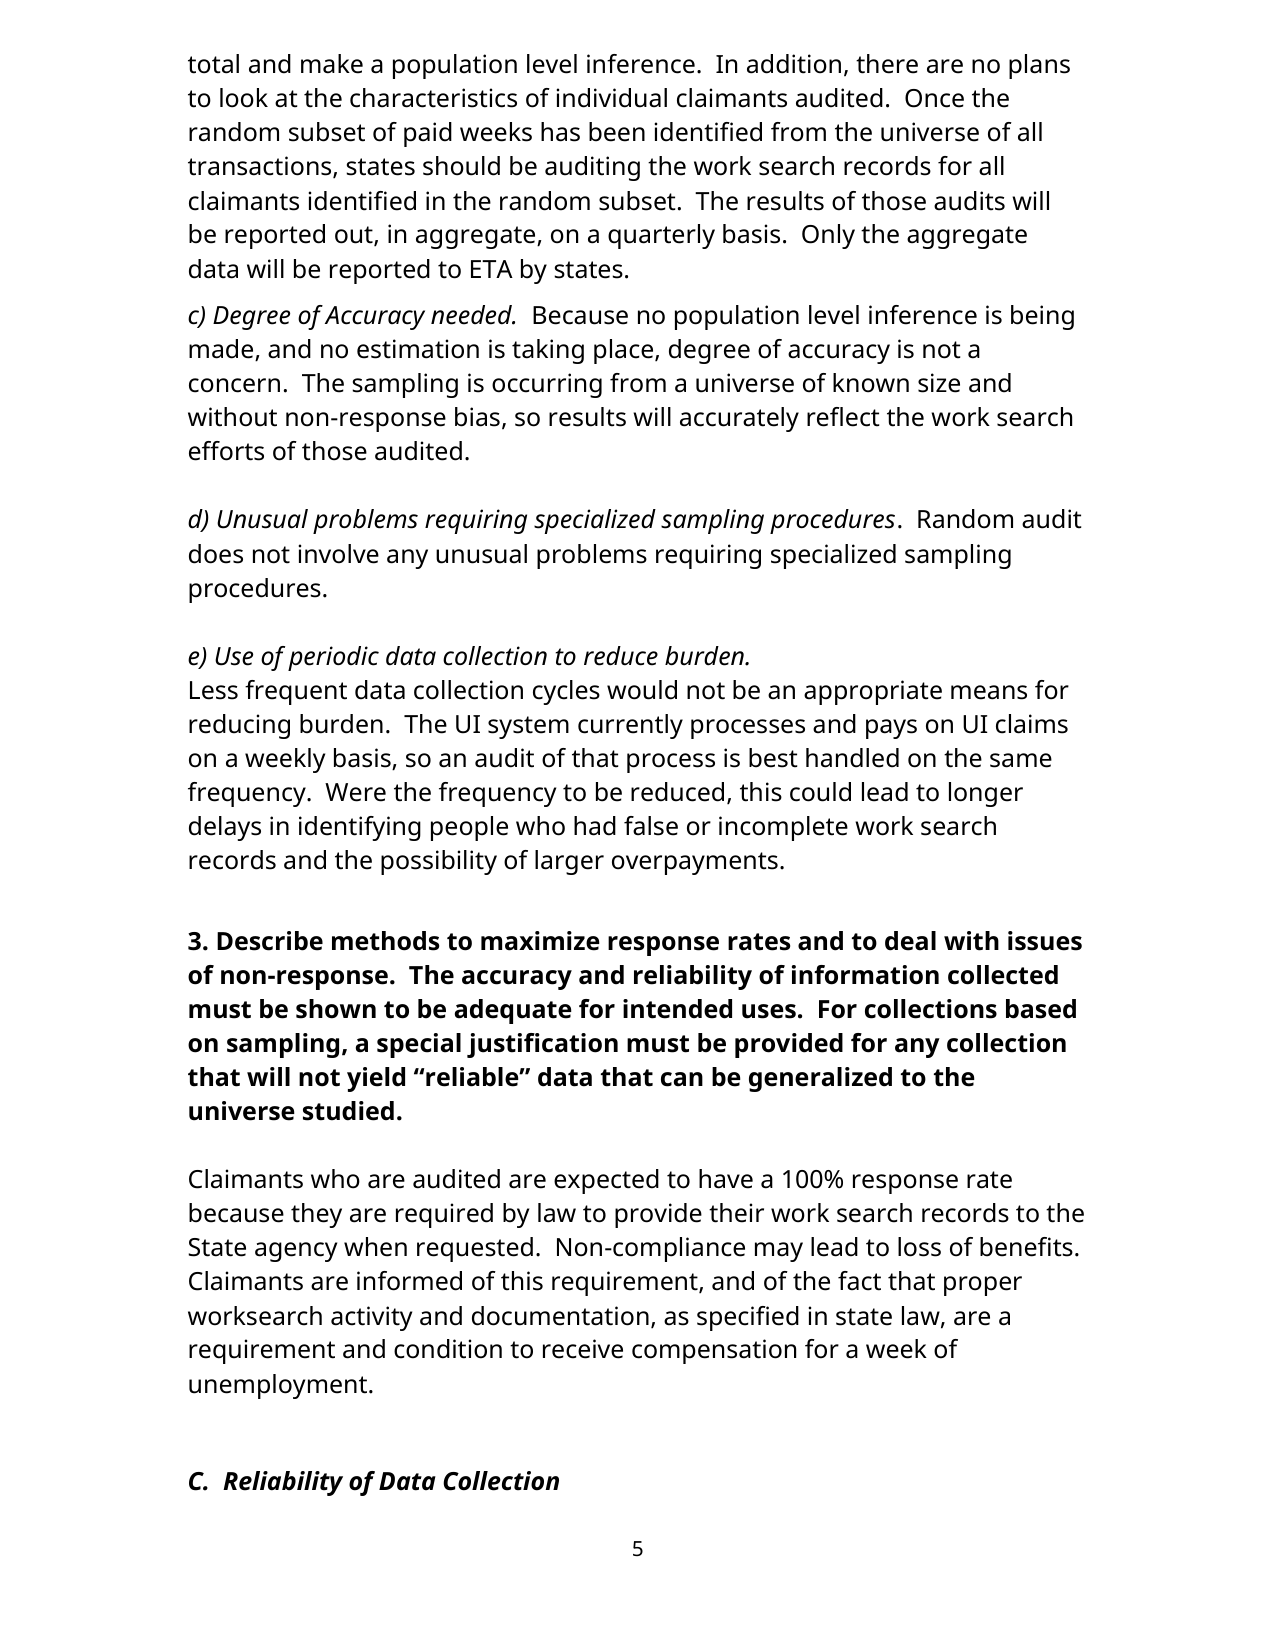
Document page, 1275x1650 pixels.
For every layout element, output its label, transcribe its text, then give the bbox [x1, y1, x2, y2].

text e) Use of periodic data collection to reduce burden. [187, 638, 1087, 672]
text d) Unusual problems requiring specialized sampling procedures. Random audit does not involve any unusual problems requiring specialized sampling procedures. [187, 502, 1087, 604]
text c) Degree of Accuracy needed. Because no population level inference is being made, and no estimation is taking place, degree of accuracy is not a concern. The sampling is occurring from a universe of known size and without non-response bias, so results will accurately reflect the work search efforts of those audited. [187, 298, 1087, 468]
text Claimants who are audited are expected to have a 100% response rate because they are required by law to provide their work search records to the State agency when requested. Non-compliance may lead to loss of benefits. Claimants are informed of this requirement, and of the fact that proper worksearch activity and documentation, as specified in state law, are a requirement and condition to receive compensation for a week of unemployment. [187, 1162, 1087, 1400]
text C. Reliability of Data Collection [187, 1463, 1087, 1497]
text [187, 47, 1087, 285]
text 3. Describe methods to maximize response rates and to deal with issues of non-response. The accuracy and reliability of information collected must be shown to be adequate for intended uses. For collections based on sampling, a special justification must be provided for any collection that will not yield “reliable” data that can be generalized to the universe studied. [187, 923, 1087, 1128]
text Less frequent data collection cycles would not be an appropriate means for reducing burden. The UI system currently processes and pays on UI claims on a weekly basis, so an audit of that process is best handled on the same frequency. Were the frequency to be reduced, this could lead to longer delays in identifying people who had false or incomplete work search records and the possibility of larger overpayments. [187, 672, 1087, 877]
